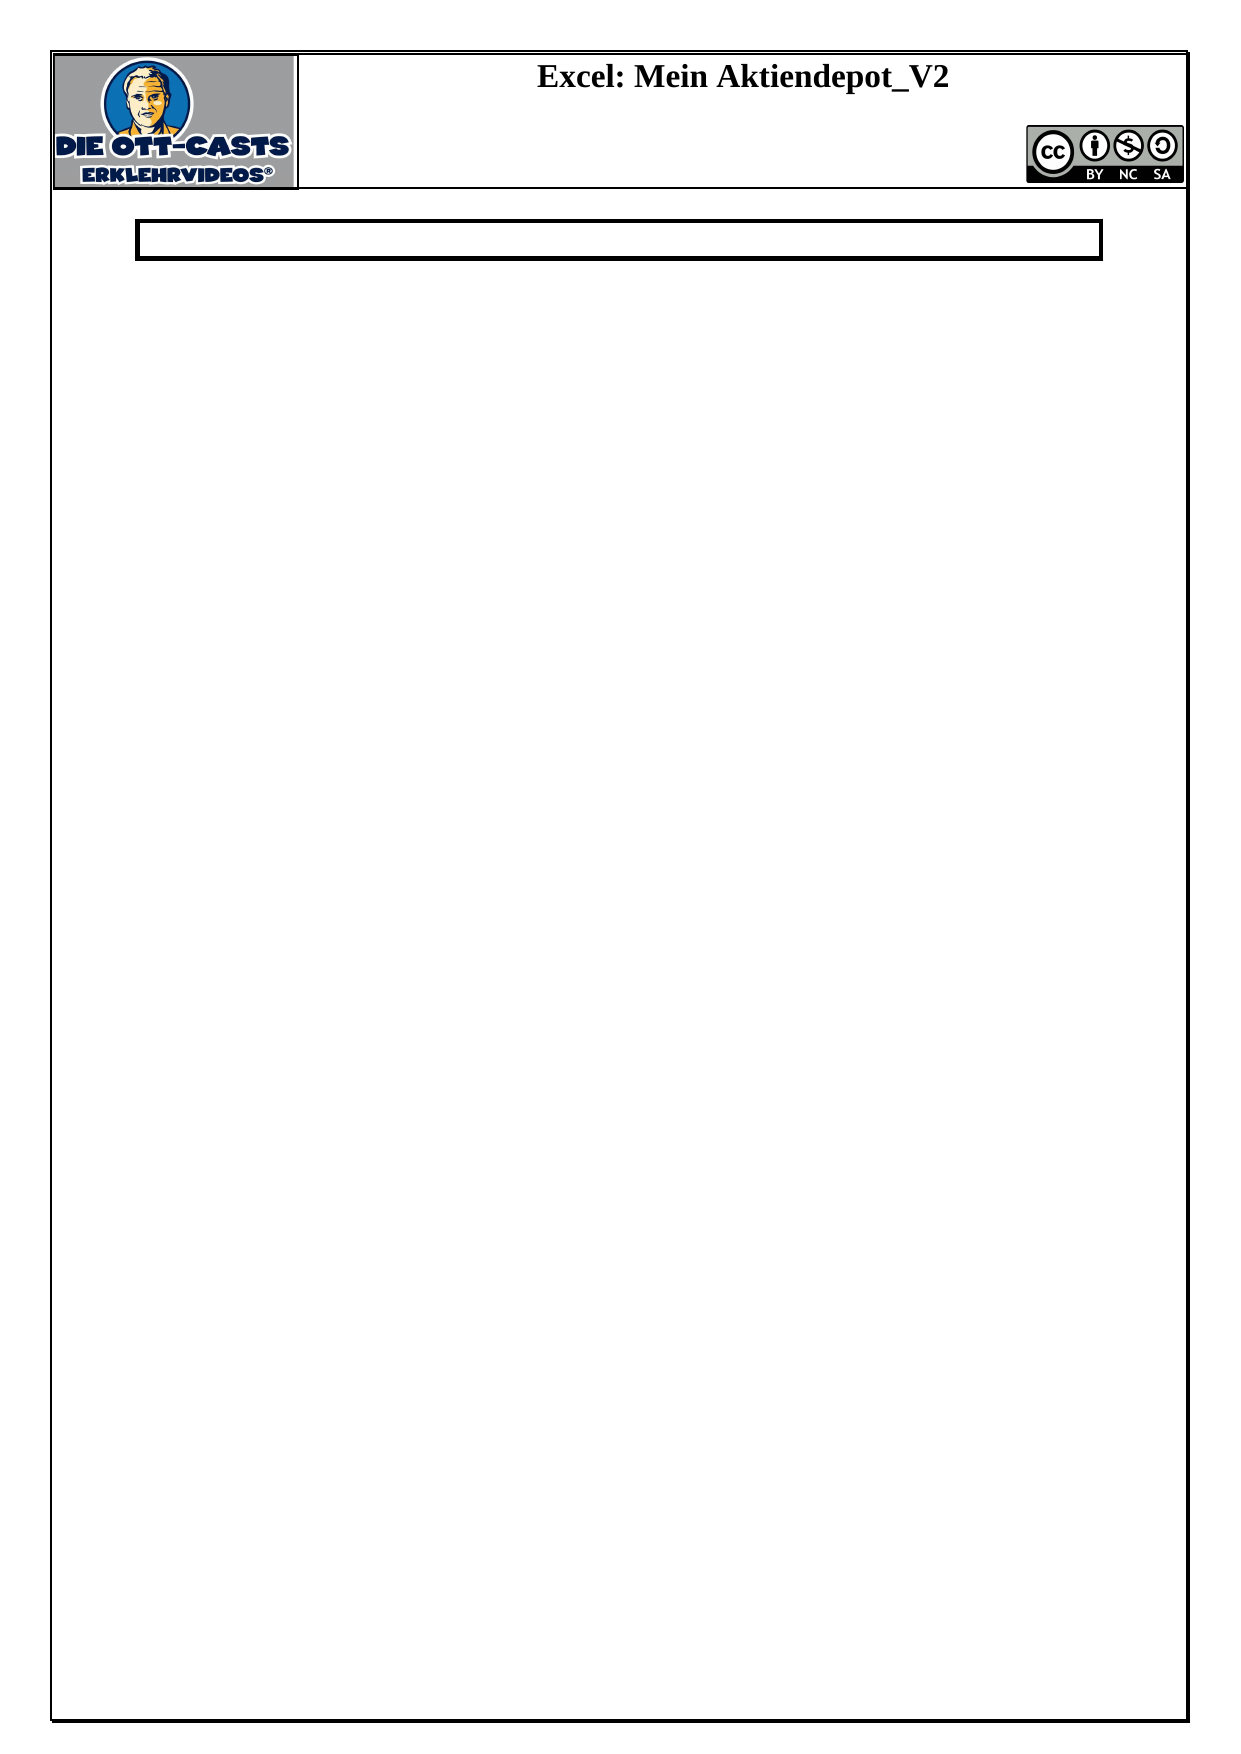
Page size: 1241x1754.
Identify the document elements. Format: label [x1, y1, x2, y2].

picture [1026, 125, 1184, 183]
picture [54, 56, 294, 187]
